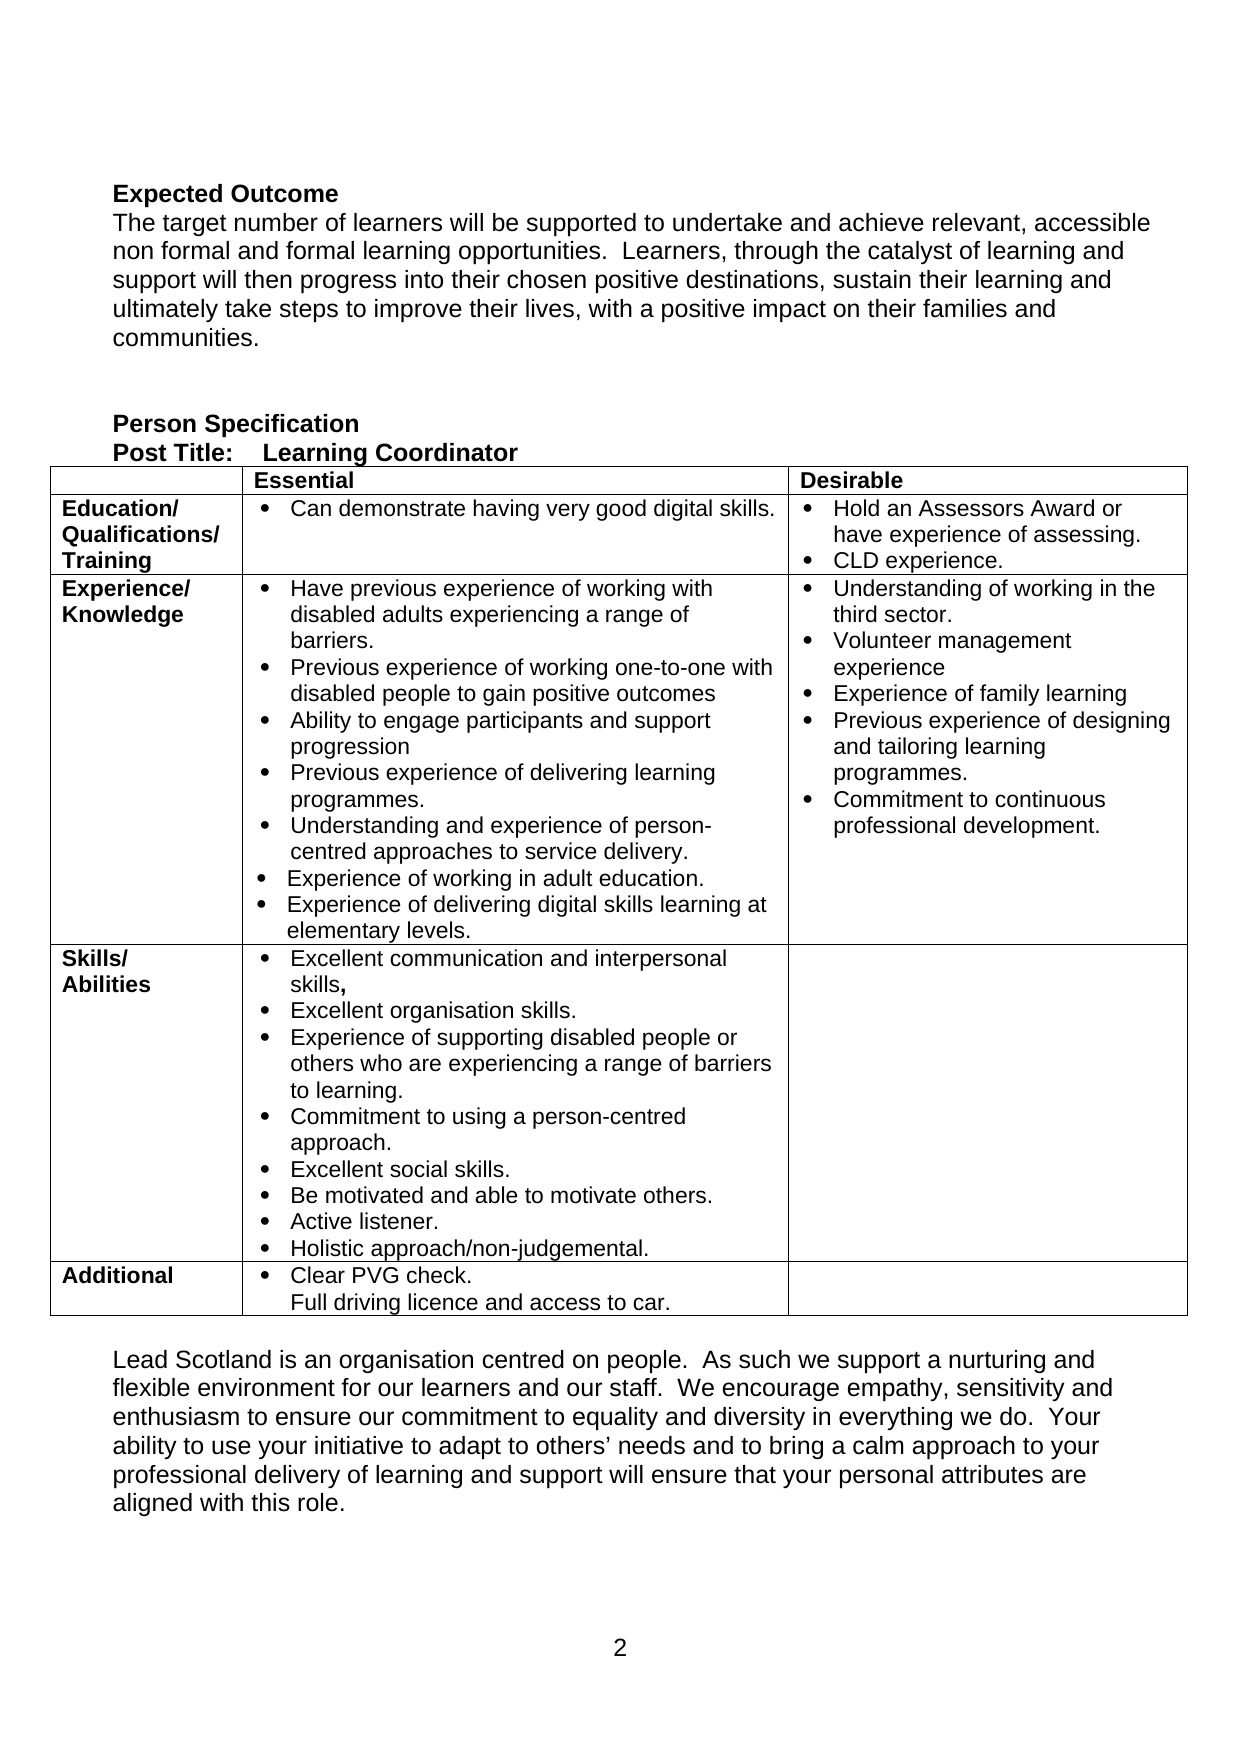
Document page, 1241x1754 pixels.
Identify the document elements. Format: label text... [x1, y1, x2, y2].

table_cell [789, 1262, 1187, 1315]
table_cell Understanding of working in the third sector. Volunteer management experience Experience of family learning Previous experience of designing and tailoring learning programmes. Commitment to continuous professional development. [789, 575, 1187, 944]
table_cell Have previous experience of working with disabled adults experiencing a range of barriers. Previous experience of working one-to-one with disabled people to gain positive outcomes Ability to engage participants and support progression Previous experience of delivering learning programmes. Understanding and experience of person-centred approaches to service delivery. Experience of working in adult education. Experience of delivering digital skills learning at elementary levels. [243, 575, 788, 944]
table_header Desirable [789, 467, 1187, 494]
table_cell Can demonstrate having very good digital skills. [243, 495, 788, 574]
table_cell [789, 945, 1187, 1261]
text Lead Scotland is an organisation centred on people. As such we support a nurturing and flexible environment for our learners and our staff. We encourage empathy, sensitivity and enthusiasm to ensure our commitment to equality and diversity in everything we do. Your ability to use your initiative to adapt to others’ needs and to bring a calm approach to your professional delivery of learning and support will ensure that your personal attributes are aligned with this role. [112, 1344, 1128, 1517]
table_cell Excellent communication and interpersonal skills, Excellent organisation skills. Experience of supporting disabled people or others who are experiencing a range of barriers to learning. Commitment to using a person-centred approach. Excellent social skills. Be motivated and able to motivate others. Active listener. Holistic approach/non-judgemental. [243, 945, 788, 1261]
text Person Specification [112, 409, 1128, 437]
table_cell Skills/ Abilities [51, 945, 242, 1261]
table_header [51, 467, 242, 494]
table_cell Experience/ Knowledge [51, 575, 242, 944]
table_cell Education/ Qualifications/ Training [51, 495, 242, 574]
text The target number of learners will be supported to undertake and achieve relevant, accessible non formal and formal learning opportunities. Learners, through the catalyst of learning and support will then progress into their chosen positive destinations, sustain their learning and ultimately take steps to improve their lives, with a positive impact on their families and communities. [112, 207, 1161, 351]
text Expected Outcome [112, 179, 1161, 207]
text Post Title: Learning Coordinator [112, 437, 1128, 466]
table_cell Clear PVG check. Full driving licence and access to car. [243, 1262, 788, 1315]
table_cell Additional [51, 1262, 242, 1315]
table_header Essential [243, 467, 788, 494]
table_cell Hold an Assessors Award or have experience of assessing. CLD experience. [789, 495, 1187, 574]
